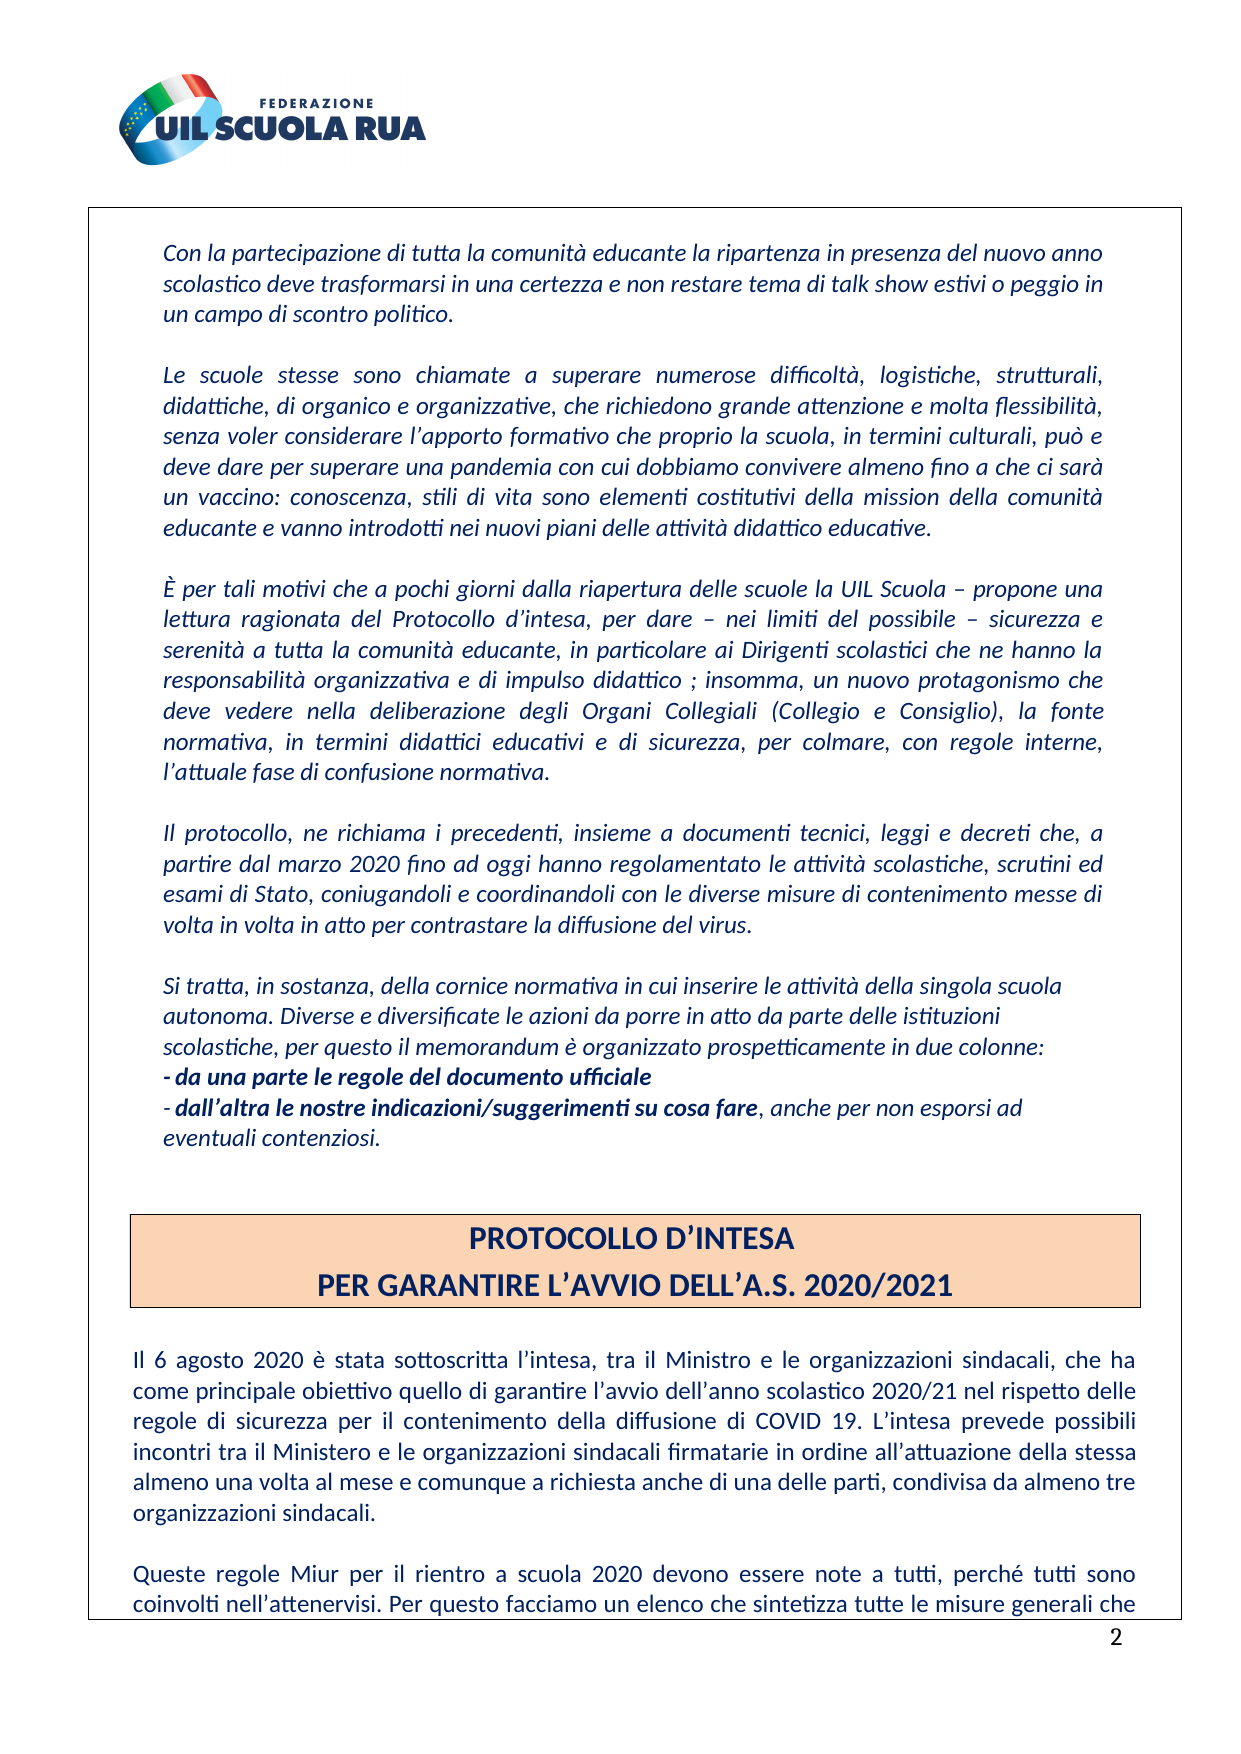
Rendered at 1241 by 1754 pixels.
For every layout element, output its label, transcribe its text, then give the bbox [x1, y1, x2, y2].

picture [118, 73, 429, 169]
